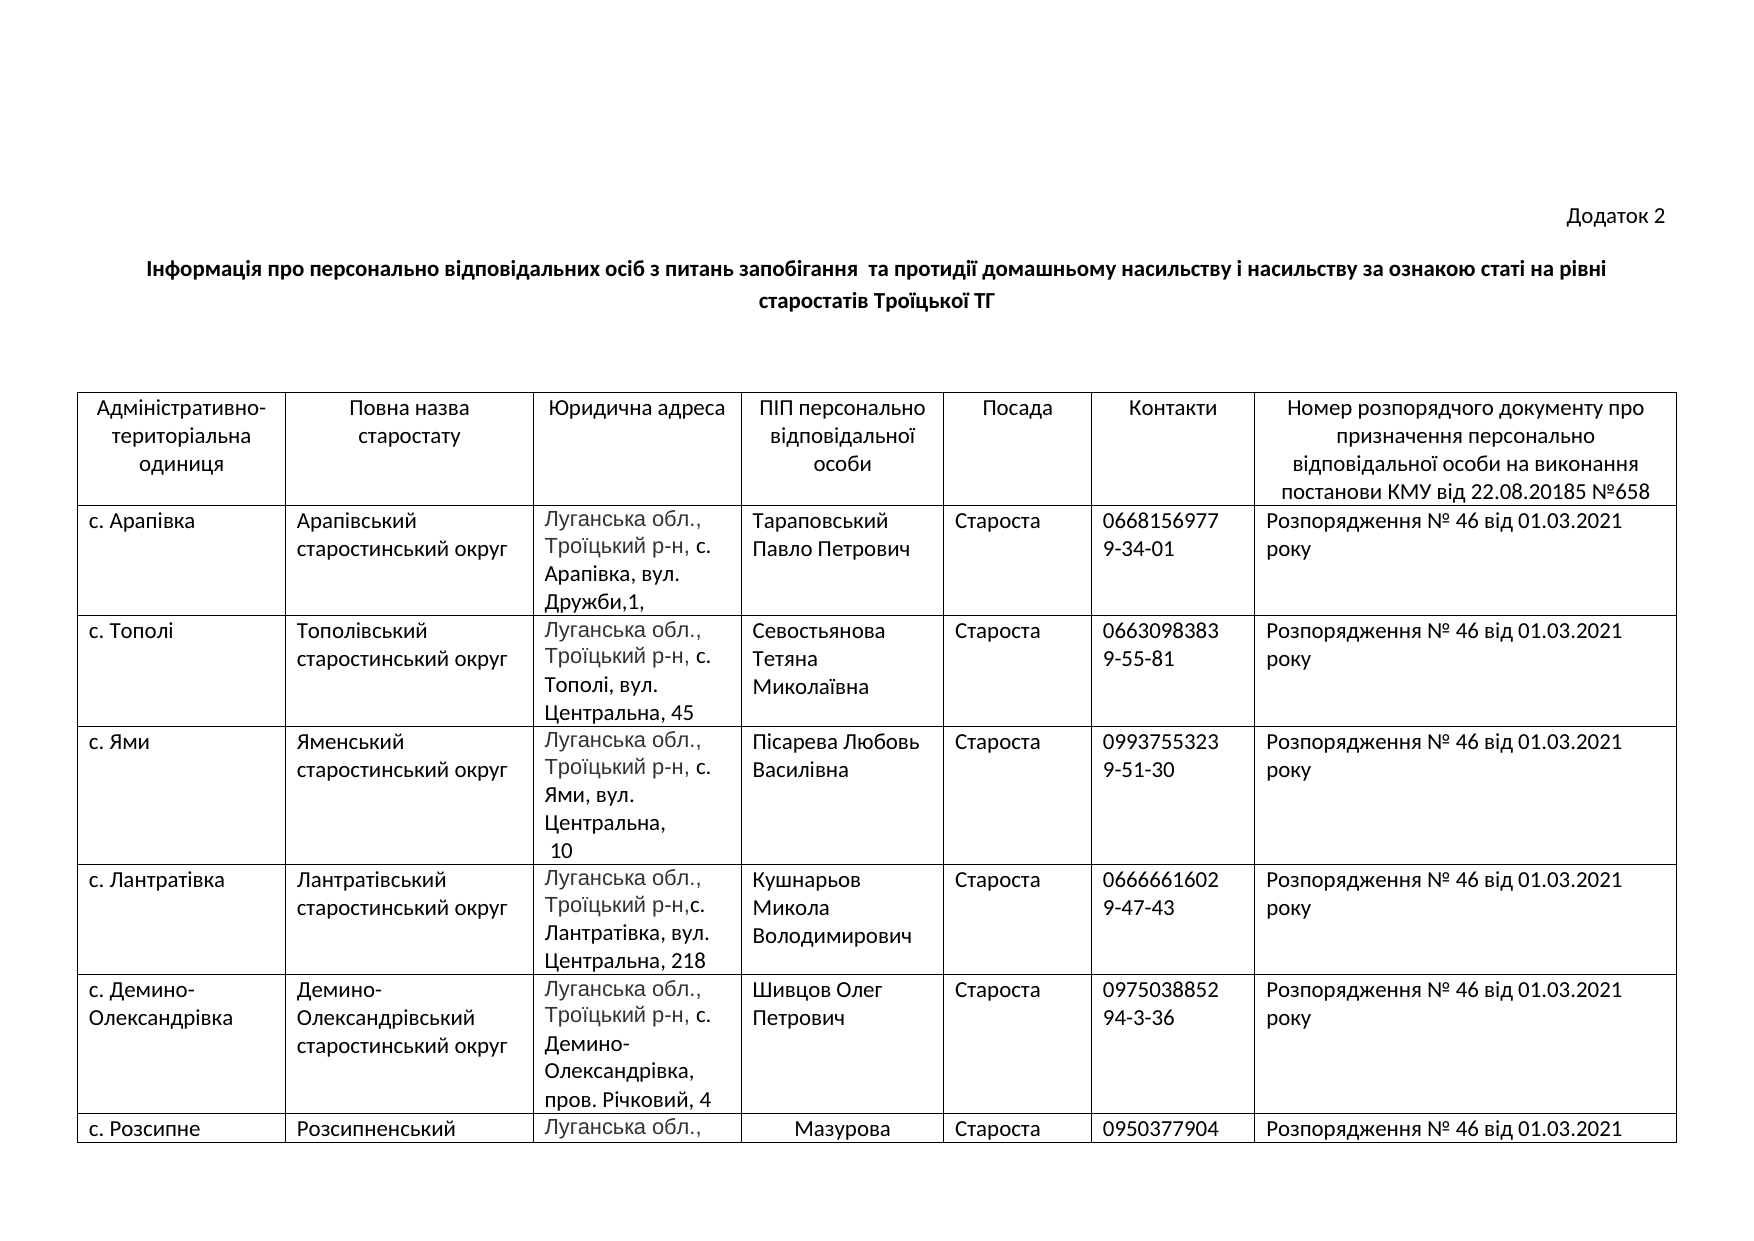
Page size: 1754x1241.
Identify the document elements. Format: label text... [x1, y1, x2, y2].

table_cell 0975038852 94-3-36 [1092, 975, 1254, 1113]
table_cell Севостьянова Тетяна Миколаївна [742, 616, 943, 726]
table_cell Арапівський старостинський округ [286, 506, 533, 615]
table_cell Луганська обл., Троїцький р-н, с. Арапівка, вул. Дружби,1, [534, 506, 741, 615]
table_cell Розпорядження № 46 від 01.03.2021 року [1255, 727, 1676, 864]
table_cell 0950377904 9-53-19 [1092, 1114, 1254, 1142]
table_cell Луганська обл., Троїцький р-н, с. Тополі, вул. Центральна, 45 [534, 616, 741, 726]
table_cell Тополівський старостинський округ [286, 616, 533, 726]
table_cell 0668156977 9-34-01 [1092, 506, 1254, 615]
table_header Повна назва старостату [286, 393, 533, 505]
table_cell Розпорядження № 46 від 01.03.2021 року [1255, 975, 1676, 1113]
table_cell Кушнарьов Микола Володимирович [742, 865, 943, 974]
table_cell Староста [944, 727, 1091, 864]
table_cell 0663098383 9-55-81 [1092, 616, 1254, 726]
table_header Адміністративно-територіальна одиниця [78, 393, 285, 505]
table_cell с. Тополі [78, 616, 285, 726]
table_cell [534, 1114, 741, 1142]
text Додаток 2 [89, 201, 1665, 229]
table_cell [742, 1114, 943, 1142]
table_cell с. Лантратівка [78, 865, 285, 974]
table_cell Яменський старостинський округ [286, 727, 533, 864]
table_cell с. Ями [78, 727, 285, 864]
table_header Юридична адреса [534, 393, 741, 505]
table_header Контакти [1092, 393, 1254, 505]
table_cell Староста [944, 616, 1091, 726]
table_cell 0666661602 9-47-43 [1092, 865, 1254, 974]
table_cell Староста [944, 1114, 1091, 1142]
table_cell с. Розсипне [78, 1114, 285, 1142]
table_header Посада [944, 393, 1091, 505]
table_cell с. Арапівка [78, 506, 285, 615]
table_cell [1255, 1114, 1676, 1142]
table_cell Демино-Олександрівський старостинський округ [286, 975, 533, 1113]
table_cell 0993755323 9-51-30 [1092, 727, 1254, 864]
table_cell Шивцов Олег Петрович [742, 975, 943, 1113]
table_cell Староста [944, 865, 1091, 974]
table_cell Староста [944, 975, 1091, 1113]
table_header Номер розпорядчого документу про призначення персонально відповідальної особи на виконання постанови КМУ від 22.08.20185 №658 [1255, 393, 1676, 505]
table_cell Тараповський Павло Петрович [742, 506, 943, 615]
table_cell Розпорядження № 46 від 01.03.2021 року [1255, 616, 1676, 726]
table_cell Розпорядження № 46 від 01.03.2021 року [1255, 865, 1676, 974]
text Інформація про персонально відповідальних осіб з питань запобігання та протидії домашньому насильству і насильству за ознакою статі на рівні старостатів Троїцької ТГ [89, 254, 1665, 314]
table_cell Староста [944, 506, 1091, 615]
table_cell Розпорядження № 46 від 01.03.2021 року [1255, 506, 1676, 615]
table_cell Луганська обл., Троїцький р-н,с. Лантратівка, вул. Центральна, 218 [534, 865, 741, 974]
table_cell Пісарева Любовь Василівна [742, 727, 943, 864]
table_cell Лантратівський старостинський округ [286, 865, 533, 974]
table_header ПІП персонально відповідальної особи [742, 393, 943, 505]
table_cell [286, 1114, 533, 1142]
table_cell Луганська обл., Троїцький р-н, с. Ями, вул. Центральна, 10 [534, 727, 741, 864]
table_cell с. Демино- Олександрівка [78, 975, 285, 1113]
table_cell Луганська обл., Троїцький р-н, с. Демино- Олександрівка, пров. Річковий, 4 [534, 975, 741, 1113]
